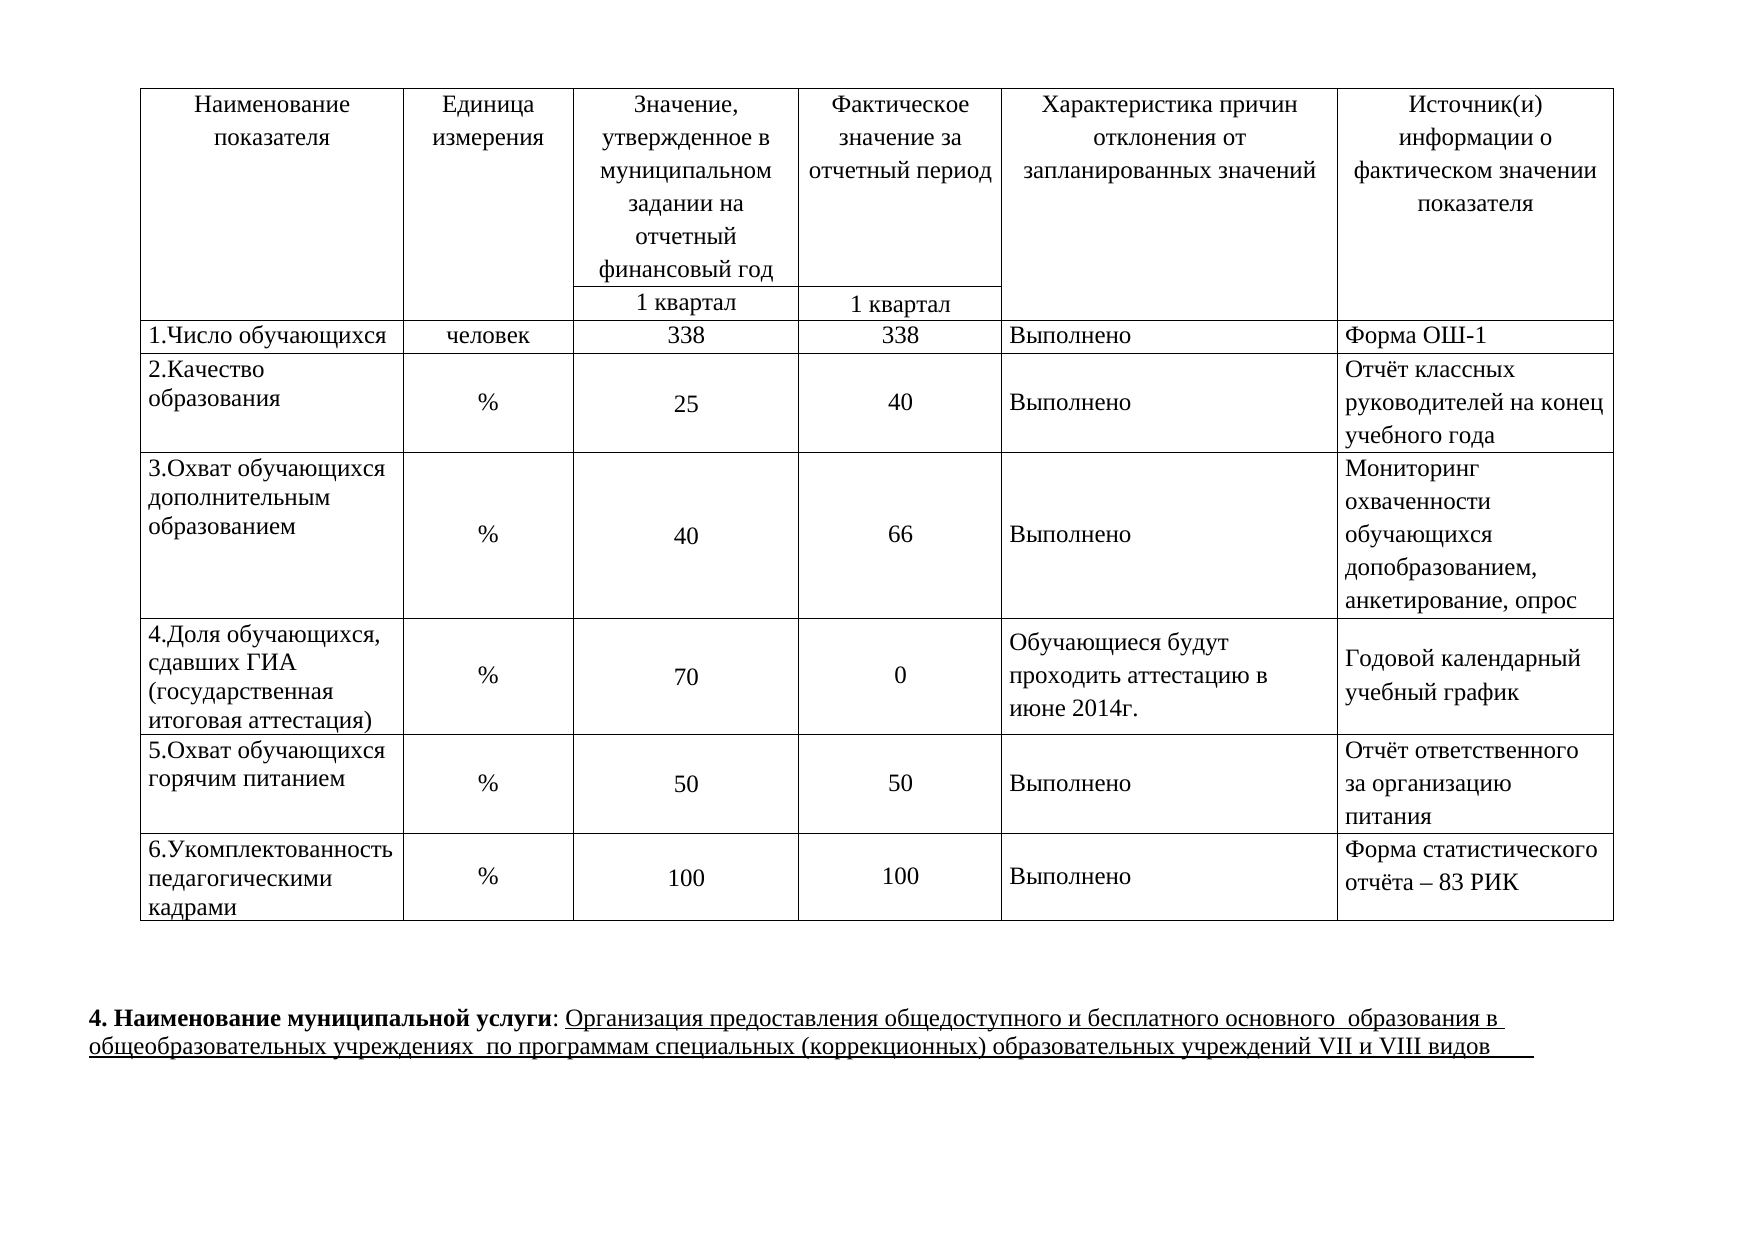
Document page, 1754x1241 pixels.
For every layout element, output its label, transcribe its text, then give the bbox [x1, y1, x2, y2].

table_cell Обучающиеся будут проходить аттестацию в июне 2014г. [1002, 619, 1337, 734]
table_cell Выполнено [1002, 321, 1337, 353]
table_cell % [404, 735, 573, 833]
table_cell 2.Качество образования [141, 354, 403, 452]
table_cell 40 [574, 453, 798, 618]
table_cell 100 [799, 834, 1001, 920]
table_cell Отчёт ответственного за организацию питания [1338, 735, 1613, 833]
table_cell Выполнено [1002, 354, 1337, 452]
table_cell 100 [574, 834, 798, 920]
table_cell 338 [799, 321, 1001, 353]
table_cell 1.Число обучающихся [141, 321, 403, 353]
table_cell 25 [574, 354, 798, 452]
table_cell 50 [799, 735, 1001, 833]
table_cell Форма ОШ-1 [1338, 321, 1613, 353]
table_cell % [404, 453, 573, 618]
table_header Источник(и) информации о фактическом значении показателя [1338, 89, 1613, 319]
table_cell 4.Доля обучающихся, сдавших ГИА (государственная итоговая аттестация) [141, 619, 403, 734]
table_header Значение, утвержденное в муниципальном задании на отчетный финансовый год [574, 89, 798, 286]
table_cell Отчёт классных руководителей на конец учебного года [1338, 354, 1613, 452]
table_cell 0 [799, 619, 1001, 734]
table_cell 5.Охват обучающихся горячим питанием [141, 735, 403, 833]
table_cell Выполнено [1002, 834, 1337, 920]
table_cell Мониторинг охваченности обучающихся допобразованием, анкетирование, опрос [1338, 453, 1613, 618]
table_cell 70 [574, 619, 798, 734]
table_header Наименование показателя [141, 89, 403, 319]
table_header Характеристика причин отклонения от запланированных значений [1002, 89, 1337, 319]
table_cell человек [404, 321, 573, 353]
table_cell % [404, 619, 573, 734]
table_cell Выполнено [1002, 735, 1337, 833]
table_header Единица измерения [404, 89, 573, 319]
table_cell 40 [799, 354, 1001, 452]
table_cell 1 квартал [574, 287, 798, 319]
table_cell Выполнено [1002, 453, 1337, 618]
table_cell Форма статистического отчёта – 83 РИК [1338, 834, 1613, 920]
table_cell 338 [574, 321, 798, 353]
table_cell % [404, 834, 573, 920]
text 4. Наименование муниципальной услуги: Организация предоставления общедоступного и бесплатного основного образования в общеобразовательных учреждениях по программам специальных (коррекционных) образовательных учреждений VII и VIII видов [89, 1003, 1695, 1060]
table_cell % [404, 354, 573, 452]
table_cell 50 [574, 735, 798, 833]
table_header Фактическое значение за отчетный период [799, 89, 1001, 286]
table_cell 1 квартал [799, 287, 1001, 319]
table_cell 66 [799, 453, 1001, 618]
table_cell 6.Укомплектованность педагогическими кадрами [141, 834, 403, 920]
table_cell 3.Охват обучающихся дополнительным образованием [141, 453, 403, 618]
table_cell Годовой календарный учебный график [1338, 619, 1613, 734]
